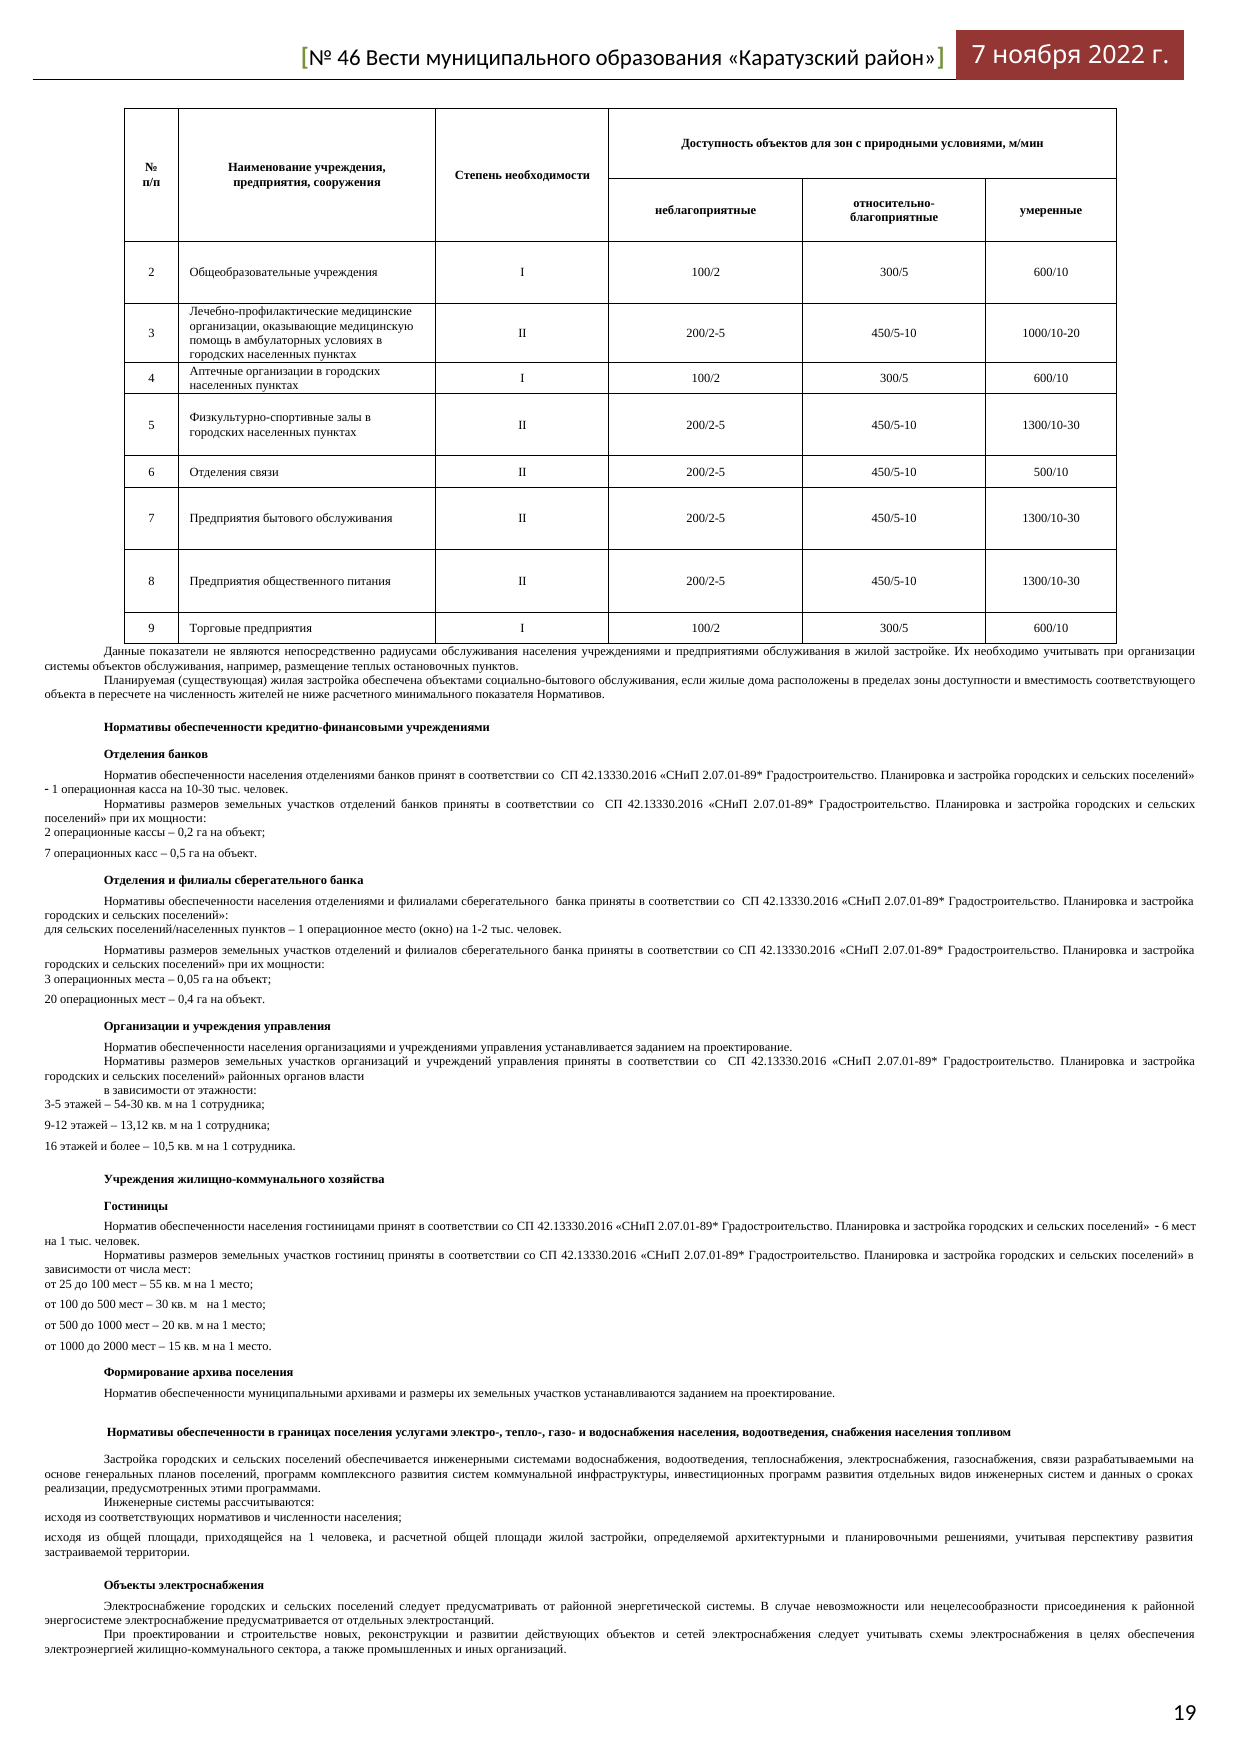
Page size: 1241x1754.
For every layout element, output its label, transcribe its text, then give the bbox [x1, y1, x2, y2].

text от 100 до 500 мест – 30 кв. м на 1 место; [44, 1297, 1196, 1311]
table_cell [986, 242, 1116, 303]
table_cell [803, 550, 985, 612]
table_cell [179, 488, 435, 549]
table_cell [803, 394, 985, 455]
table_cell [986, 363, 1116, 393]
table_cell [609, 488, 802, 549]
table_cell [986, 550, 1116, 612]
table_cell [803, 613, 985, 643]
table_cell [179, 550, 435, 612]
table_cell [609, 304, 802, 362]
text Норматив обеспеченности населения гостиницами принят в соответствии со СП 42.13330.2016 «СНиП 2.07.01-89* Градостроительство. Планировка и застройка городских и сельских поселений» 6 мест на 1 тыс. человек. [44, 1219, 1196, 1248]
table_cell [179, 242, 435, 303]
text 20 операционных мест – 0,4 га на объект. [44, 992, 1196, 1006]
text в зависимости от этажности: [44, 1083, 1196, 1097]
text Норматив обеспеченности муниципальными архивами и размеры их земельных участков устанавливаются заданием на проектирование. [44, 1386, 1196, 1400]
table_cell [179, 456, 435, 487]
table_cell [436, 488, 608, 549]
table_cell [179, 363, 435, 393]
text Электроснабжение городских и сельских поселений следует предусматривать от районной энергетической системы. В случае невозможности или нецелесообразности присоединения к районной энергосистеме электроснабжение предусматривается от отдельных электростанций. [44, 1598, 1196, 1627]
text 16 этажей и более – 10,5 кв. м на 1 сотрудника. [44, 1138, 1196, 1153]
list Отделения и филиалы сберегательного банка [44, 873, 1196, 887]
text Планируемая (существующая) жилая застройка обеспечена объектами социально-бытового обслуживания, если жилые дома расположены в пределах зоны доступности и вместимость соответствующего объекта в пересчете на численность жителей не ниже расчетного минимального показателя Нормативов. [44, 673, 1196, 701]
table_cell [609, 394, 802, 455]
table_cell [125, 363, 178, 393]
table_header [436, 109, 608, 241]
text от 25 до 100 мест – 55 кв. м на 1 место; [44, 1276, 1196, 1291]
text 7 операционных касс – 0,5 га на объект. [44, 846, 1196, 860]
text исходя из общей площади, приходящейся на 1 человека, и расчетной общей площади жилой застройки, определяемой архитектурными и планировочными решениями, учитывая перспективу развития застраиваемой территории. [44, 1530, 1196, 1559]
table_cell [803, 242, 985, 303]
text Норматив обеспеченности населения отделениями банков принят в соответствии со СП 42.13330.2016 «СНиП 2.07.01-89* Градостроительство. Планировка и застройка городских и сельских поселений» 1 операционная касса на 10-30 тыс. человек. [44, 768, 1196, 796]
text Данные показатели не являются непосредственно радиусами обслуживания населения учреждениями и предприятиями обслуживания в жилой застройке. Их необходимо учитывать при организации системы объектов обслуживания, например, размещение теплых остановочных пунктов. [44, 644, 1196, 673]
text При проектировании и строительстве новых, реконструкции и развитии действующих объектов и сетей электроснабжения следует учитывать схемы электроснабжения в целях обеспечения электроэнергией жилищно-коммунального сектора, а также промышленных и иных организаций. [44, 1627, 1196, 1656]
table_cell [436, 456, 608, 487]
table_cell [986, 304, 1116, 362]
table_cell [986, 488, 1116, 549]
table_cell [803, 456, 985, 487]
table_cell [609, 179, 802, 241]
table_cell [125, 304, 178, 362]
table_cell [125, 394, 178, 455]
text Нормативы размеров земельных участков отделений банков приняты в соответствии со СП 42.13330.2016 «СНиП 2.07.01-89* Градостроительство. Планировка и застройка городских и сельских поселений» при их мощности: [44, 796, 1196, 825]
list Организации и учреждения управления [44, 1019, 1196, 1033]
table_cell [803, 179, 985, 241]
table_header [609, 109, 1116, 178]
list Отделения банков [44, 747, 1196, 761]
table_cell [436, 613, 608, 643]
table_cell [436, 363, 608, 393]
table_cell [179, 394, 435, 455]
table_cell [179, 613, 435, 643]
list Формирование архива поселения [44, 1365, 1196, 1379]
text 3-5 этажей – 54-30 кв. м на 1 сотрудника; [44, 1097, 1196, 1111]
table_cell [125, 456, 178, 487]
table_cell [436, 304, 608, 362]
text 3 операционных места – 0,05 га на объект; [44, 971, 1196, 986]
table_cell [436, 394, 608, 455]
text Инженерные системы рассчитываются: [44, 1495, 1196, 1509]
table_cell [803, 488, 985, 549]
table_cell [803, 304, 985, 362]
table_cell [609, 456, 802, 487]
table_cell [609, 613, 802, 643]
text от 500 до 1000 мест – 20 кв. м на 1 место; [44, 1318, 1196, 1332]
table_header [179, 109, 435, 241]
text Нормативы размеров земельных участков отделений и филиалов сберегательного банка приняты в соответствии со СП 42.13330.2016 «СНиП 2.07.01-89* Градостроительство. Планировка и застройка городских и сельских поселений» при их мощности: [44, 943, 1196, 971]
text от 1000 до 2000 мест – 15 кв. м на 1 место. [44, 1338, 1196, 1353]
text Норматив обеспеченности населения организациями и учреждениями управления устанавливается заданием на проектирование. [44, 1039, 1196, 1054]
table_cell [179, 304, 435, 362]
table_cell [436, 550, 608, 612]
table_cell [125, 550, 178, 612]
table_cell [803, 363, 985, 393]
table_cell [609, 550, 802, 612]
text исходя из соответствующих нормативов и численности населения; [44, 1509, 1196, 1524]
text Нормативы обеспеченности в границах поселения услугами электро-, тепло-, газо- и водоснабжения населения, водоотведения, снабжения населения топливом [44, 1425, 1196, 1439]
text Застройка городских и сельских поселений обеспечивается инженерными системами водоснабжения, водоотведения, теплоснабжения, электроснабжения, газоснабжения, связи разрабатываемыми на основе генеральных планов поселений, программ комплексного развития систем коммунальной инфраструктуры, инвестиционных программ развития отдельных видов инженерных систем и данных о сроках реализации, предусмотренных этими программами. [44, 1452, 1196, 1495]
text для сельских поселений/населенных пунктов – 1 операционное место (окно) на 1-2 тыс. человек. [44, 922, 1196, 936]
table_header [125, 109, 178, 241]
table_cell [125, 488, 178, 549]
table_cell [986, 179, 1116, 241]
text Нормативы размеров земельных участков организаций и учреждений управления приняты в соответствии со СП 42.13330.2016 «СНиП 2.07.01-89* Градостроительство. Планировка и застройка городских и сельских поселений» районных органов власти [44, 1054, 1196, 1083]
list Нормативы обеспеченности кредитно-финансовыми учреждениями [44, 720, 1196, 734]
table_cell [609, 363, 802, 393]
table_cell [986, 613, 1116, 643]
list Гостиницы [44, 1198, 1196, 1213]
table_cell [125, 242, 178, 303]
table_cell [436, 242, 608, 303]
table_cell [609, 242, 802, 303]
list Учреждения жилищно-коммунального хозяйства [44, 1171, 1196, 1186]
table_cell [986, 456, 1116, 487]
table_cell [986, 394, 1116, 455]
text Нормативы обеспеченности населения отделениями и филиалами сберегательного банка приняты в соответствии со СП 42.13330.2016 «СНиП 2.07.01-89* Градостроительство. Планировка и застройка городских и сельских поселений»: [44, 893, 1196, 922]
list Объекты электроснабжения [44, 1578, 1196, 1592]
text 2 операционные кассы – 0,2 га на объект; [44, 825, 1196, 839]
text Нормативы размеров земельных участков гостиниц приняты в соответствии со СП 42.13330.2016 «СНиП 2.07.01-89* Градостроительство. Планировка и застройка городских и сельских поселений» в зависимости от числа мест: [44, 1248, 1196, 1276]
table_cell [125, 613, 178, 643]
text 9-12 этажей – 13,12 кв. м на 1 сотрудника; [44, 1118, 1196, 1132]
